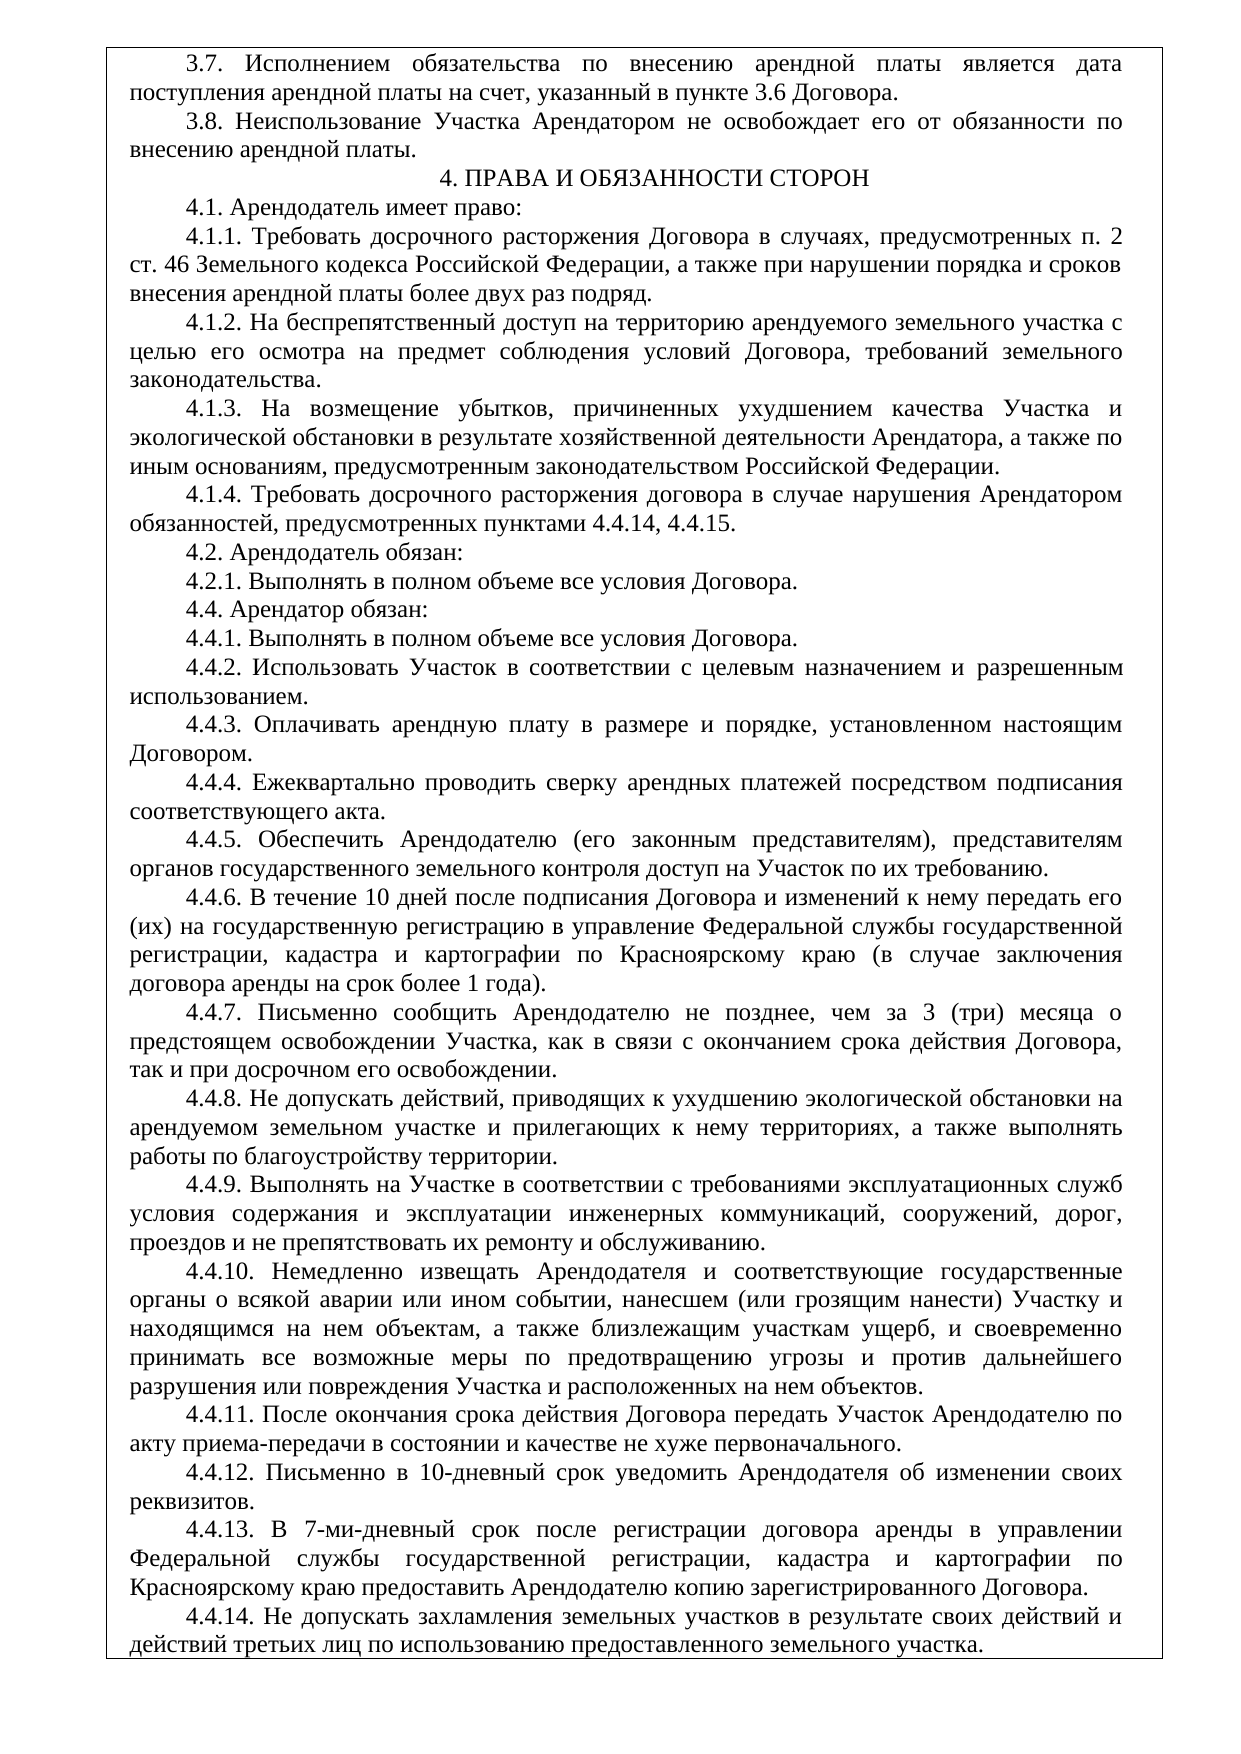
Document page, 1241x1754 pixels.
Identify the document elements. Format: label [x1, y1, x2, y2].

table_header [107, 48, 1162, 1658]
